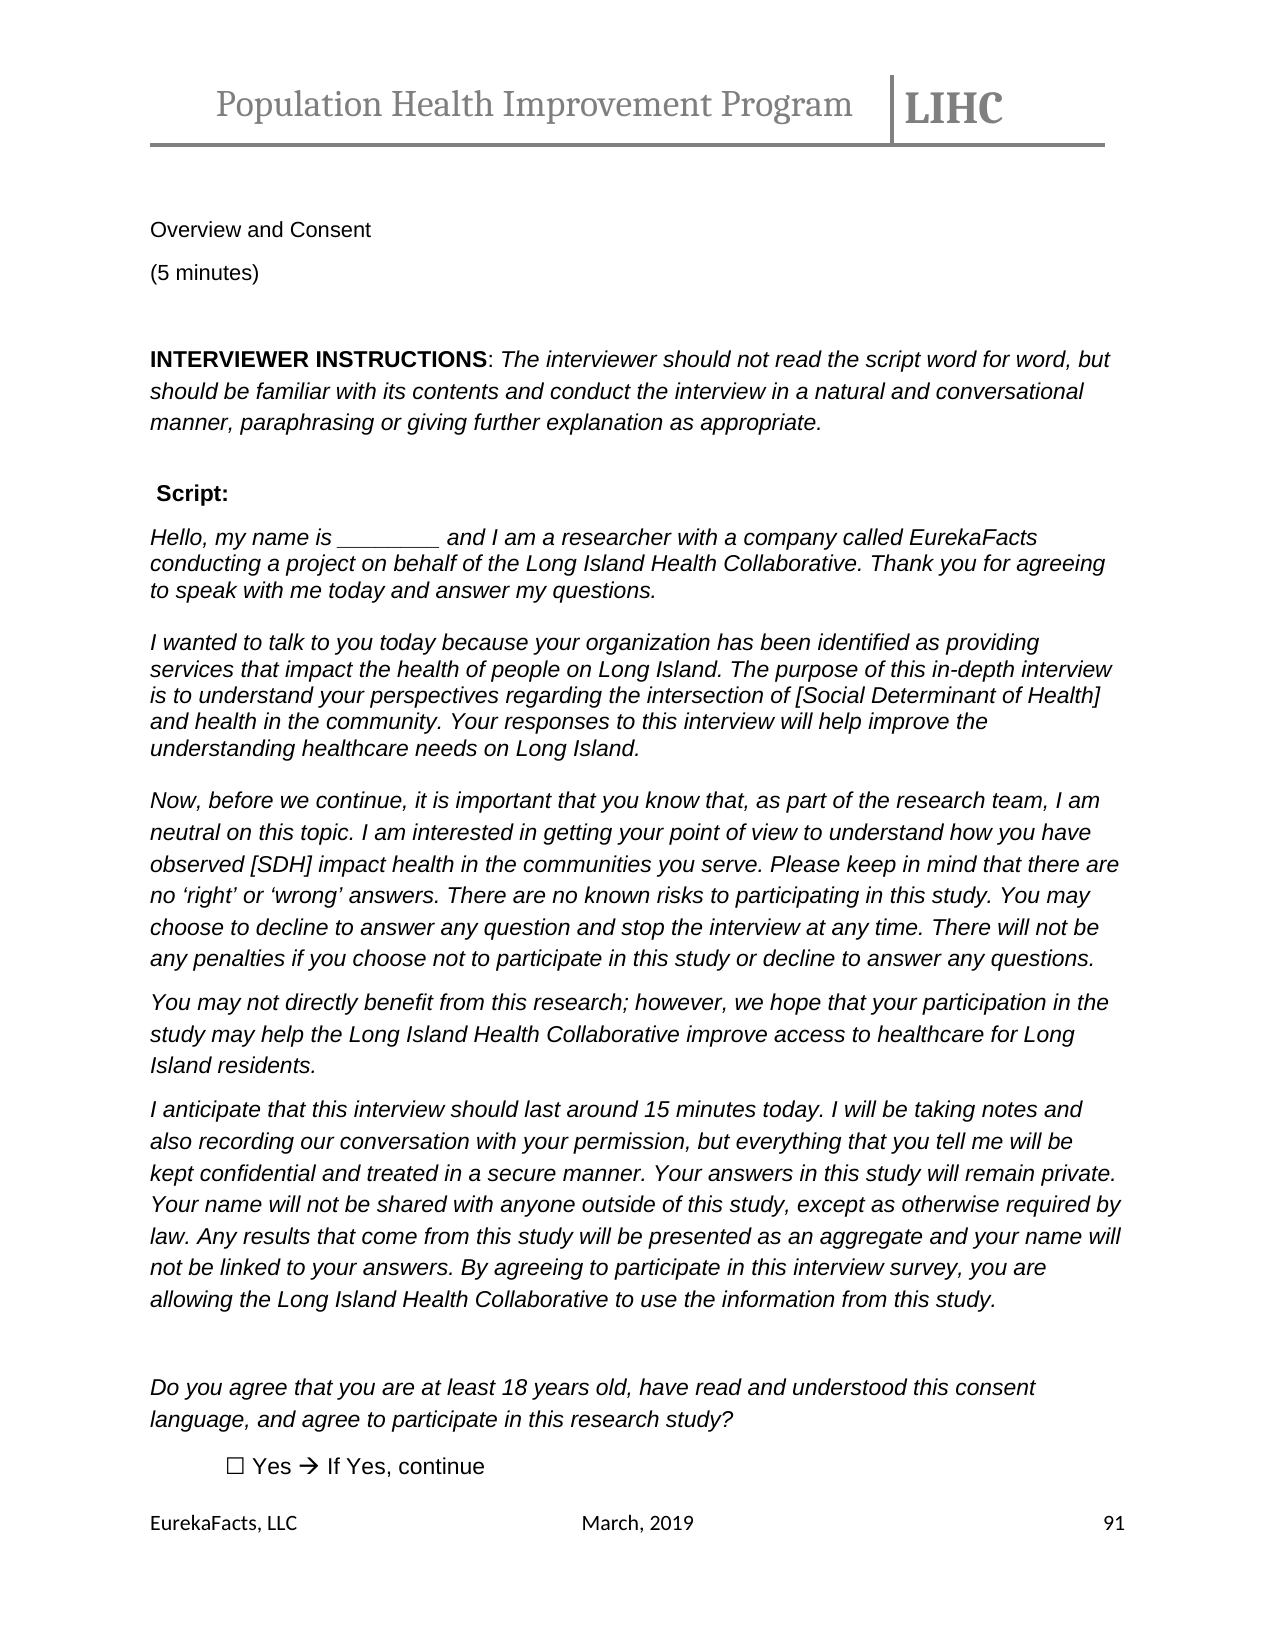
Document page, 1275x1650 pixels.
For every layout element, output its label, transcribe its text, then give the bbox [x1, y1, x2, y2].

text You may not directly benefit from this research; however, we hope that your participation in the study may help the Long Island Health Collaborative improve access to healthcare for Long Island residents. [150, 989, 1125, 1079]
text Overview and Consent [150, 217, 1125, 242]
text Now, before we continue, it is important that you know that, as part of the research team, I am neutral on this topic. I am interested in getting your point of view to understand how you have observed [SDH] impact health in the communities you serve. Please keep in mind that there are no ‘right’ or ‘wrong’ answers. There are no known risks to participating in this study. You may choose to decline to answer any question and stop the interview at any time. There will not be any penalties if you choose not to participate in this study or decline to answer any questions. [150, 787, 1125, 972]
text I anticipate that this interview should last around 15 minutes today. I will be taking notes and also recording our conversation with your permission, but everything that you tell me will be kept confidential and treated in a secure manner. Your answers in this study will remain private. Your name will not be shared with anyone outside of this study, except as otherwise required by law. Any results that come from this study will be presented as an aggregate and your name will not be linked to your answers. By agreeing to participate in this interview survey, you are allowing the Long Island Health Collaborative to use the information from this study. [150, 1096, 1125, 1312]
text ☐ Yes If Yes, continue [225, 1449, 1125, 1481]
text Script: [150, 480, 1125, 506]
text (5 minutes) [150, 259, 1125, 285]
text Do you agree that you are at least 18 years old, have read and understood this consent language, and agree to participate in this research study? [150, 1374, 1125, 1432]
text INTERVIEWER INSTRUCTIONS: The interviewer should not read the script word for word, but should be familiar with its contents and conduct the interview in a natural and conversational manner, paraphrasing or giving further explanation as appropriate. [150, 346, 1125, 436]
text Hello, my name is ________ and I am a researcher with a company called EurekaFacts conducting a project on behalf of the Long Island Health Collaborative. Thank you for agreeing to speak with me today and answer my questions. [150, 524, 1125, 603]
text I wanted to talk to you today because your organization has been identified as providing services that impact the health of people on Long Island. The purpose of this in-depth interview is to understand your perspectives regarding the intersection of [Social Determinant of Health] and health in the community. Your responses to this interview will help improve the understanding healthcare needs on Long Island. [150, 629, 1125, 761]
